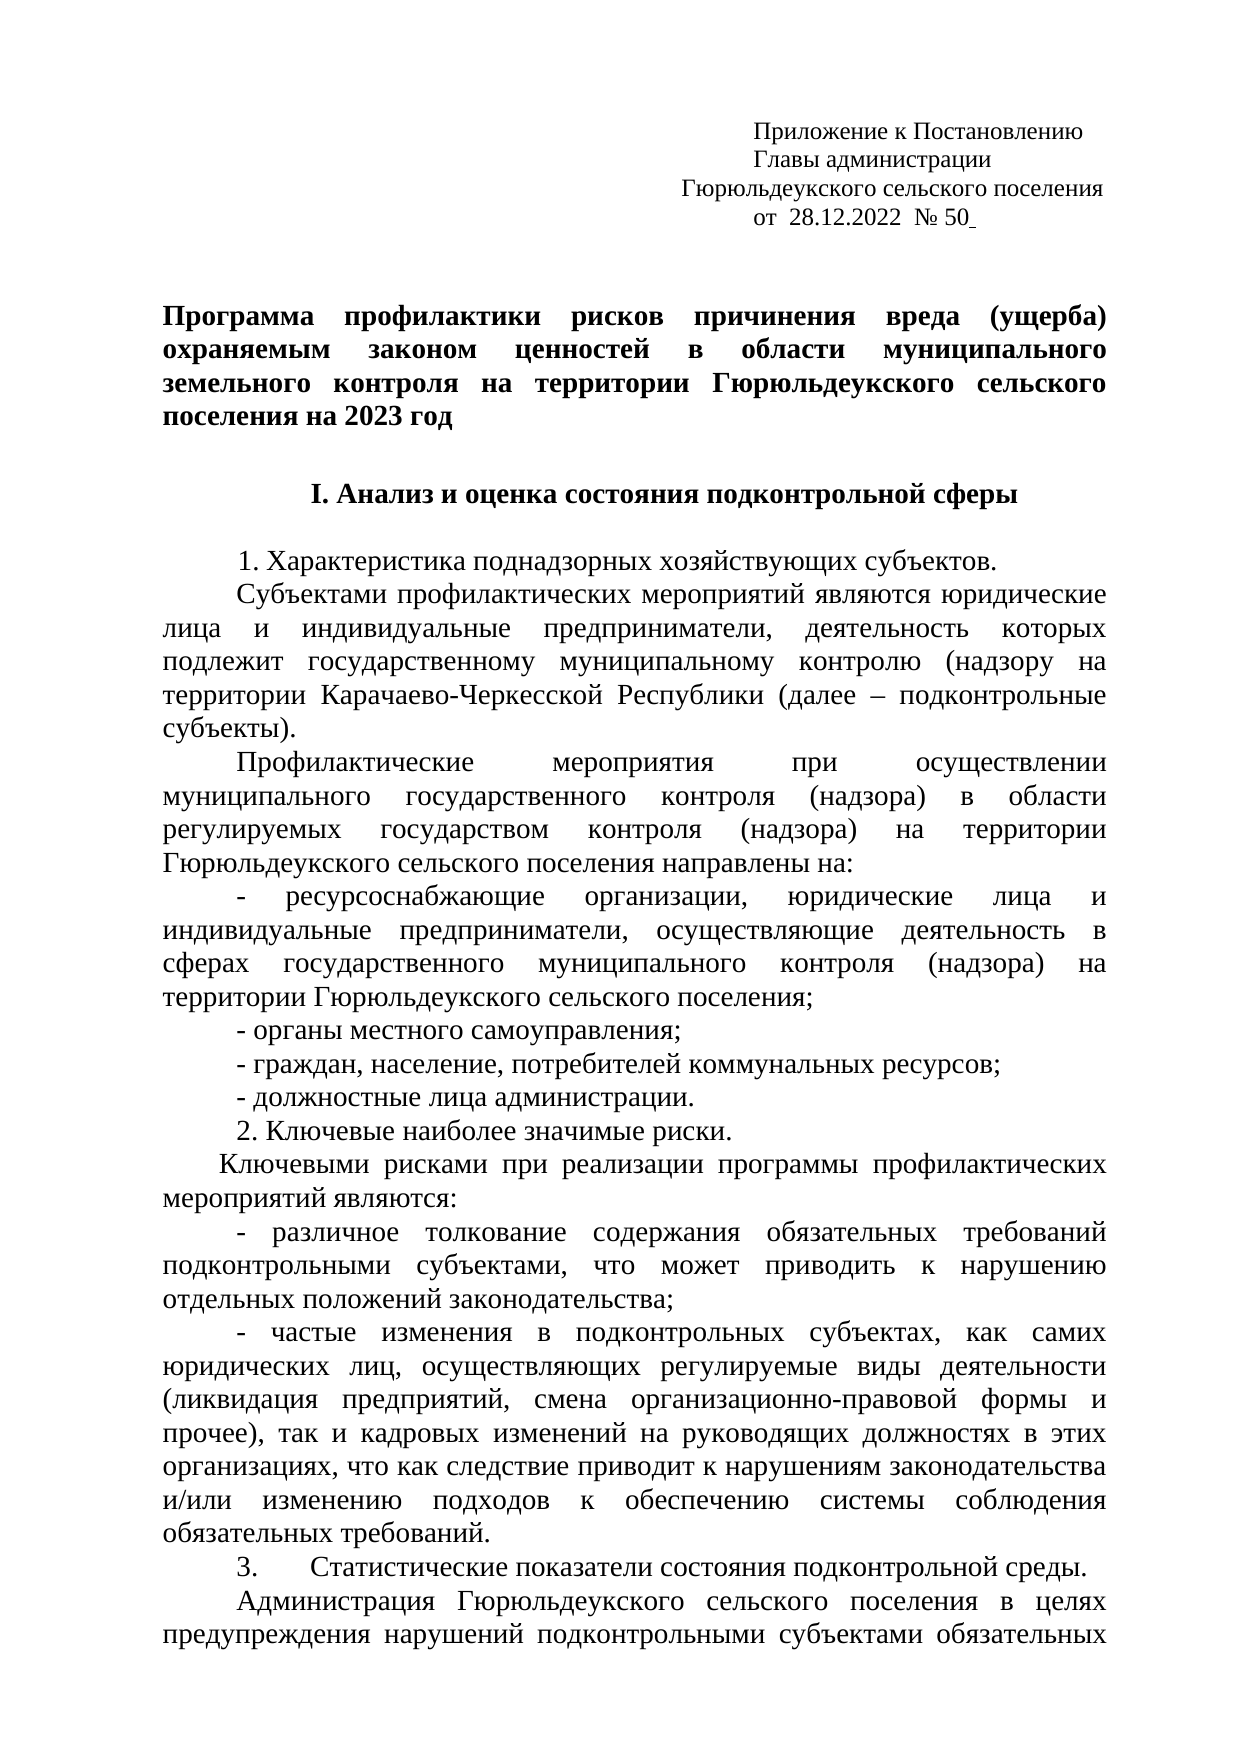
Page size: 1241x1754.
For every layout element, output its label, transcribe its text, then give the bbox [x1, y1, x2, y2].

text Гюрюльдеукского сельского поселения [162, 173, 1107, 202]
text Ключевыми рисками при реализации программы профилактических мероприятий являются: [162, 1147, 1107, 1214]
text Приложение к Постановлению [753, 116, 1107, 144]
text Профилактические мероприятия при осуществлении муниципального государственного контроля (надзора) в области регулируемых государством контроля (надзора) на территории Гюрюльдеукского сельского поселения направлены на: [162, 744, 1107, 878]
text от 28.12.2022 № 50 [753, 202, 1107, 231]
text Программа профилактики рисков причинения вреда (ущерба) охраняемым законом ценностей в области муниципального земельного контроля на территории Гюрюльдеукского сельского поселения на 2023 год [162, 298, 1107, 432]
text - ресурсоснабжающие организации, юридические лица и индивидуальные предприниматели, осуществляющие деятельность в сферах государственного муниципального контроля (надзора) на территории Гюрюльдеукского сельского поселения; [162, 878, 1107, 1012]
list Статистические показатели состояния подконтрольной среды. [162, 1549, 1107, 1583]
text Субъектами профилактических мероприятий являются юридические лица и индивидуальные предприниматели, деятельность которых подлежит государственному муниципальному контролю (надзору на территории Карачаево-Черкесской Республики (далее – подконтрольные субъекты). [162, 576, 1107, 744]
text - должностные лица администрации. [162, 1079, 1107, 1113]
text 2. Ключевые наиболее значимые риски. [162, 1113, 1107, 1147]
list Характеристика поднадзорных хозяйствующих субъектов. [237, 543, 1107, 576]
text - частые изменения в подконтрольных субъектах, как самих юридических лиц, осуществляющих регулируемые виды деятельности (ликвидация предприятий, смена организационно-правовой формы и прочее), так и кадровых изменений на руководящих должностях в этих организациях, что как следствие приводит к нарушениям законодательства и/или изменению подходов к обеспечению системы соблюдения обязательных требований. [162, 1314, 1107, 1549]
text - органы местного самоуправления; [162, 1012, 1107, 1046]
text I. Анализ и оценка состояния подконтрольной сферы [162, 479, 1107, 510]
text Главы администрации [753, 144, 1107, 173]
text - различное толкование содержания обязательных требований подконтрольными субъектами, что может приводить к нарушению отдельных положений законодательства; [162, 1214, 1107, 1314]
text - граждан, население, потребителей коммунальных ресурсов; [162, 1046, 1107, 1079]
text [162, 1583, 1107, 1650]
